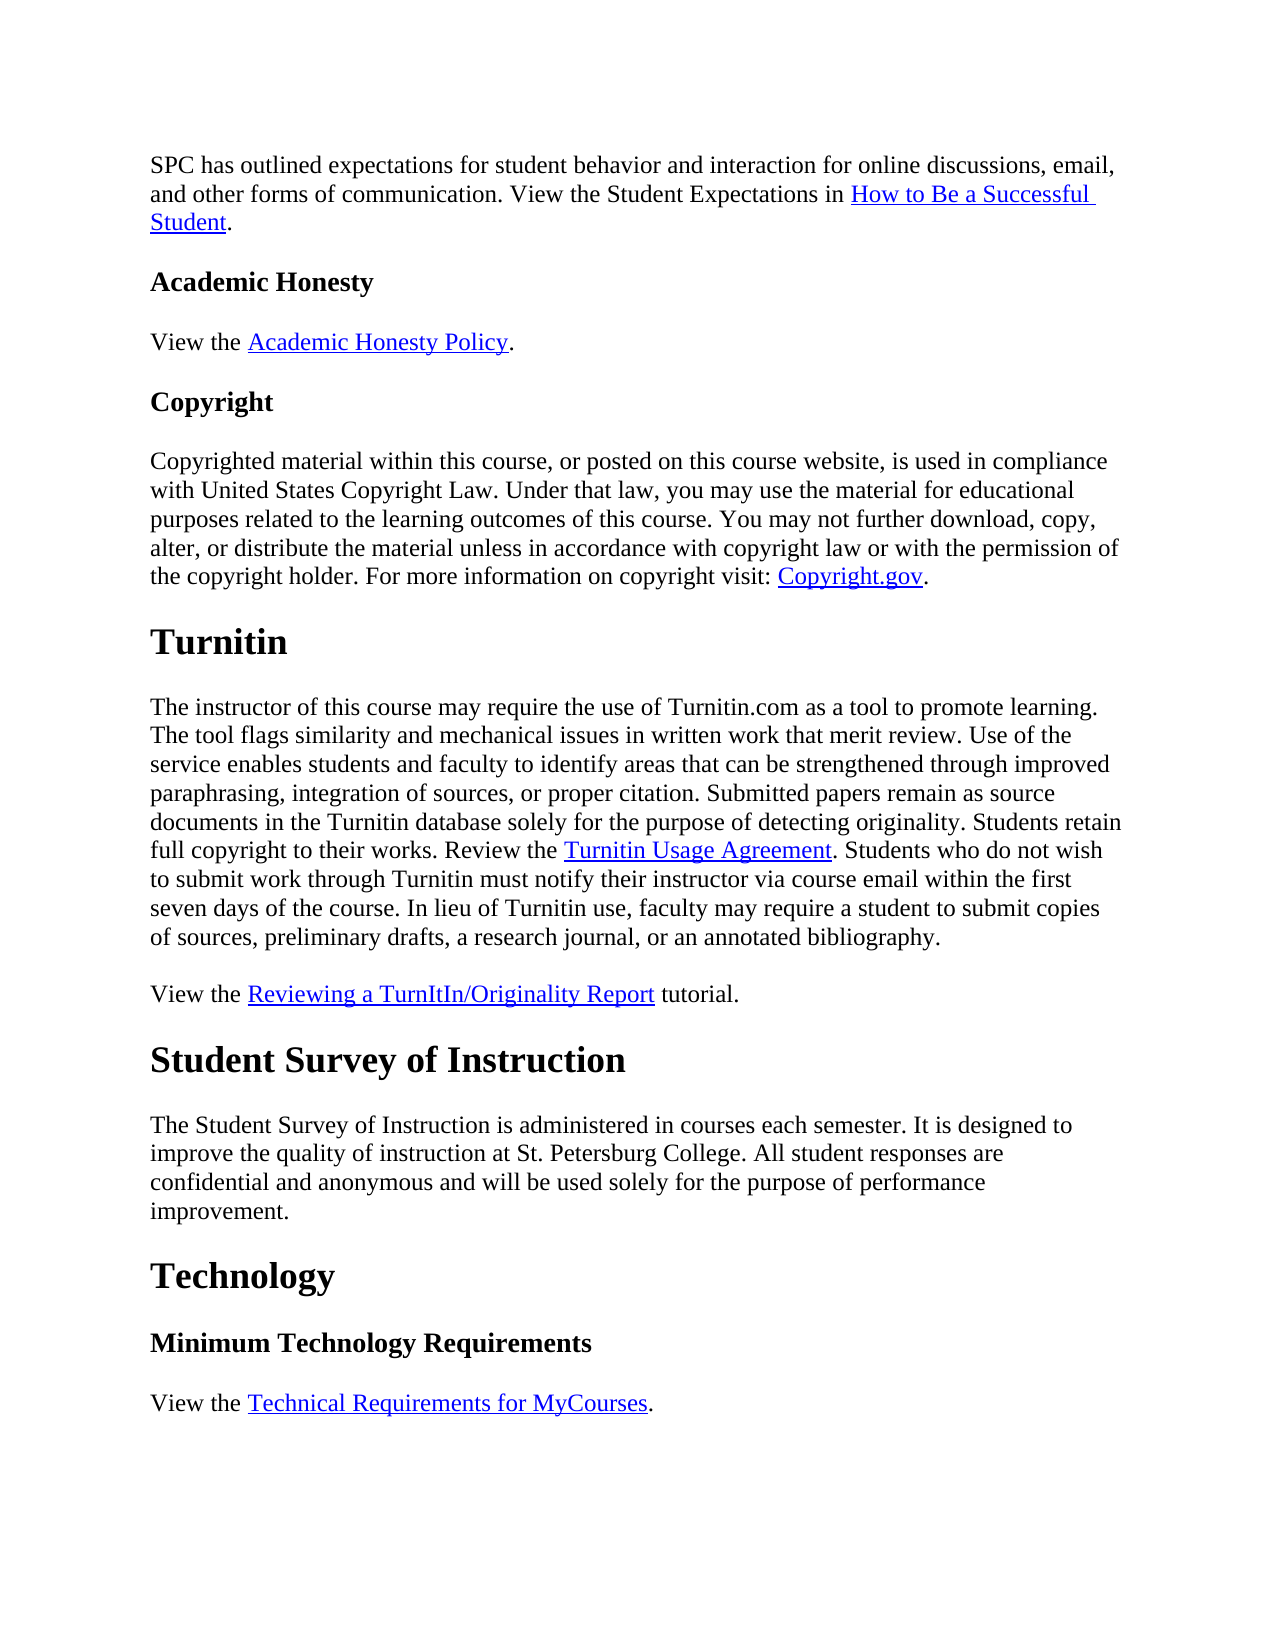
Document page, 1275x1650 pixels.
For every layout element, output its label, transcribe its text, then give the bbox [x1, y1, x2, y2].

text Copyright [150, 385, 1125, 417]
text Copyrighted material within this course, or posted on this course website, is used in compliance with United States Copyright Law. Under that law, you may use the material for educational purposes related to the learning outcomes of this course. You may not further download, copy, alter, or distribute the material unless in accordance with copyright law or with the permission of the copyright holder. For more information on copyright visit: Copyright.gov. [150, 446, 1125, 590]
text The instructor of this course may require the use of Turnitin.com as a tool to promote learning. The tool flags similarity and mechanical issues in written work that merit review. Use of the service enables students and faculty to identify areas that can be strengthened through improved paraphrasing, integration of sources, or proper citation. Submitted papers remain as source documents in the Turnitin database solely for the purpose of detecting originality. Students retain full copyright to their works. Review the Turnitin Usage Agreement. Students who do not wish to submit work through Turnitin must notify their instructor via course email within the first seven days of the course. In lieu of Turnitin use, faculty may require a student to submit copies of sources, preliminary drafts, a research journal, or an annotated bibliography. [150, 692, 1125, 950]
text View the Academic Honesty Policy. [150, 327, 1125, 356]
text Student Survey of Instruction [150, 1037, 1125, 1081]
text Minimum Technology Requirements [150, 1326, 1125, 1359]
text Academic Honesty [150, 265, 1125, 298]
text View the Technical Requirements for MyCourses. [150, 1388, 1125, 1417]
text The Student Survey of Instruction is administered in courses each semester. It is designed to improve the quality of instruction at St. Petersburg College. All student responses are confidential and anonymous and will be used solely for the purpose of performance improvement. [150, 1110, 1125, 1225]
text Technology [150, 1254, 1125, 1297]
text Turnitin [150, 619, 1125, 662]
text View the Reviewing a TurnItIn/Originality Report tutorial. [150, 979, 1125, 1008]
text SPC has outlined expectations for student behavior and interaction for online discussions, email, and other forms of communication. View the Student Expectations in How to Be a Successful Student. [150, 150, 1125, 236]
